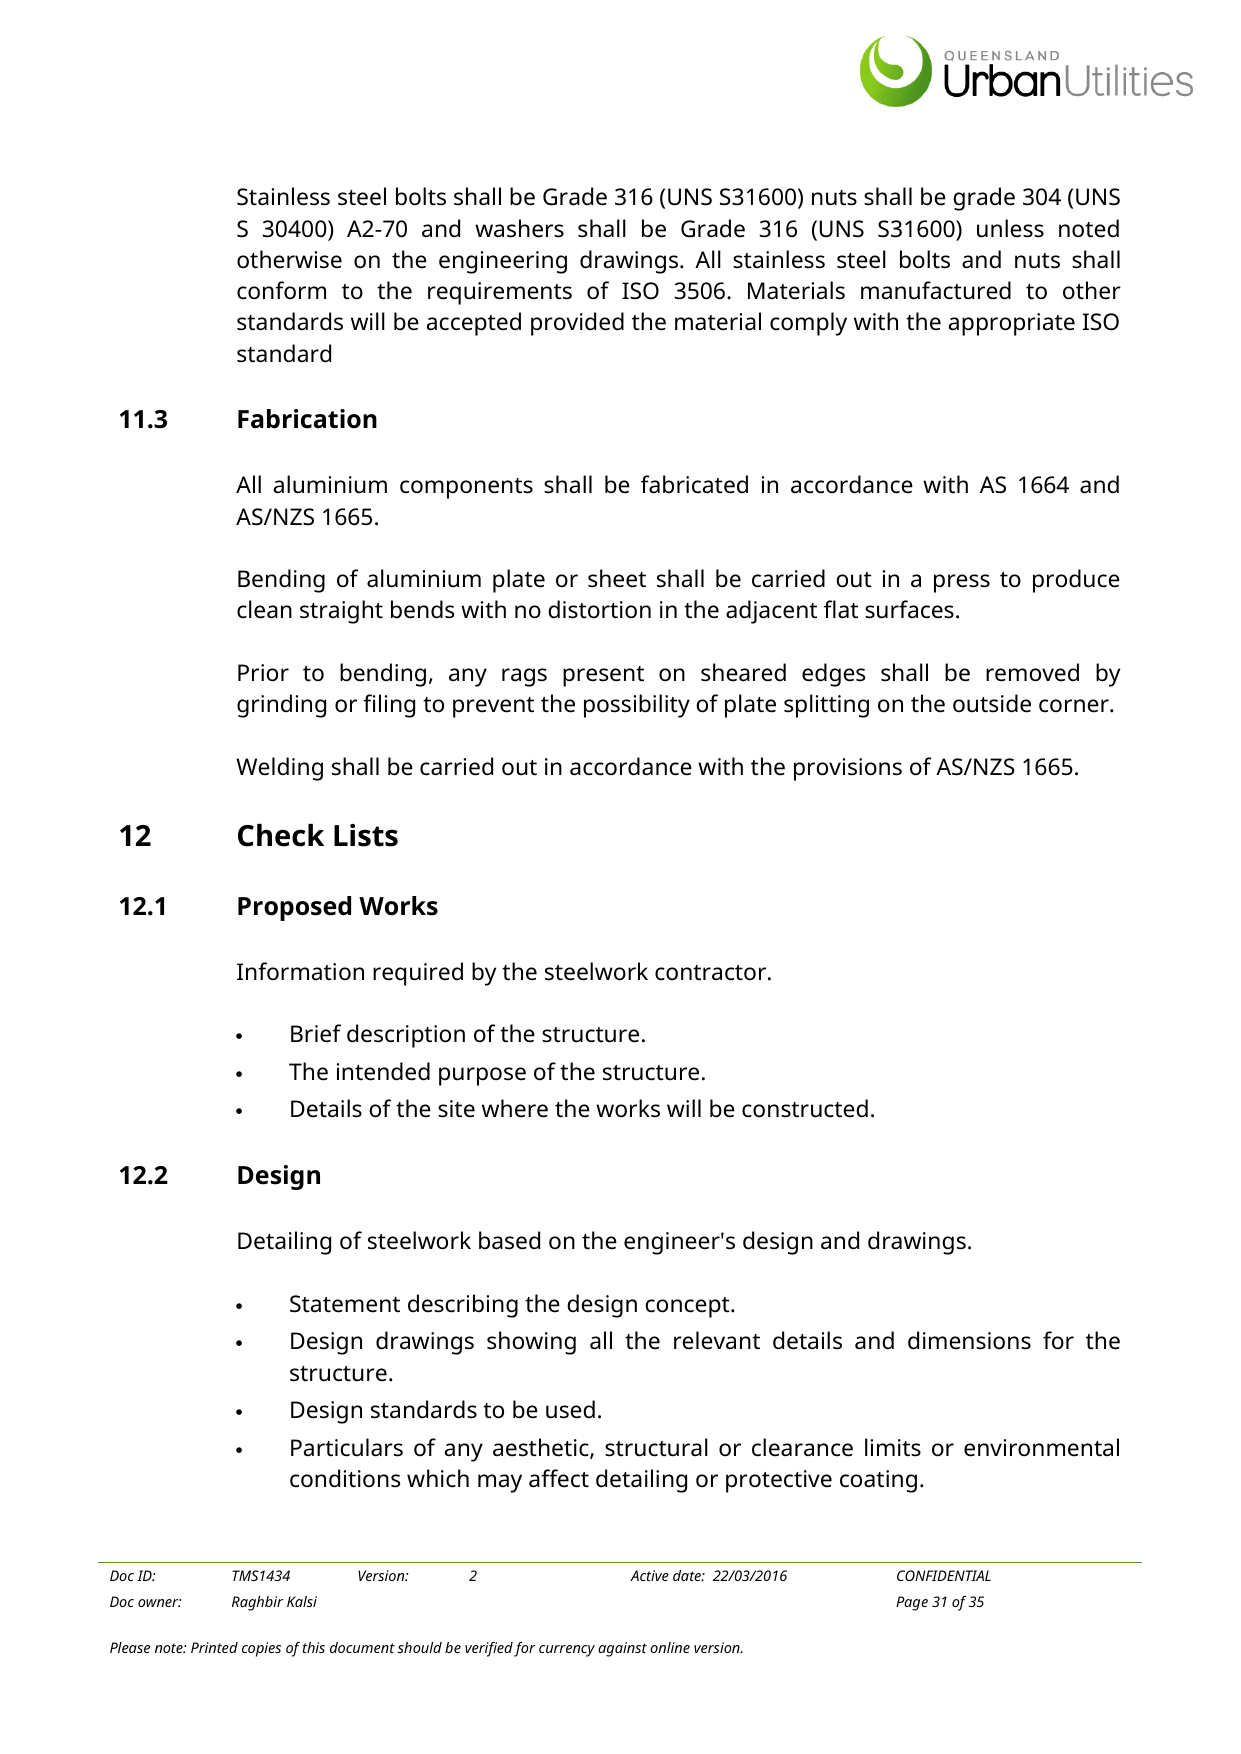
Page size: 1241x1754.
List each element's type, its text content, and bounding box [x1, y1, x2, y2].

list The intended purpose of the structure. [236, 1056, 1122, 1087]
text Detailing of steelwork based on the engineer's design and drawings. [236, 1225, 1122, 1256]
subtitle Design [118, 1158, 1122, 1192]
text Stainless steel bolts shall be Grade 316 (UNS S31600) nuts shall be grade 304 (UNS S 30400) A2-70 and washers shall be Grade 316 (UNS S31600) unless noted otherwise on the engineering drawings. All stainless steel bolts and nuts shall conform to the requirements of ISO 3506. Materials manufactured to other standards will be accepted provided the material comply with the appropriate ISO standard [236, 181, 1122, 369]
text All aluminium components shall be fabricated in accordance with AS 1664 and AS/NZS 1665. [236, 469, 1122, 532]
list Design standards to be used. [236, 1394, 1122, 1425]
list Particulars of any aesthetic, structural or clearance limits or environmental conditions which may affect detailing or protective coating. [236, 1431, 1122, 1494]
list Design drawings showing all the relevant details and dimensions for the structure. [236, 1325, 1122, 1388]
text Information required by the steelwork contractor. [236, 956, 1122, 987]
subtitle Check Lists [118, 815, 1122, 855]
subtitle Fabrication [118, 402, 1122, 436]
list Brief description of the structure. [236, 1018, 1122, 1049]
picture [812, 5, 1240, 138]
list Details of the site where the works will be constructed. [236, 1093, 1122, 1124]
text Welding shall be carried out in accordance with the provisions of AS/NZS 1665. [236, 751, 1122, 782]
subtitle Proposed Works [118, 888, 1122, 922]
list Statement describing the design concept. [236, 1288, 1122, 1319]
text Prior to bending, any rags present on sheared edges shall be removed by grinding or filing to prevent the possibility of plate splitting on the outside corner. [236, 657, 1122, 719]
text Bending of aluminium plate or sheet shall be carried out in a press to produce clean straight bends with no distortion in the adjacent flat surfaces. [236, 563, 1122, 626]
